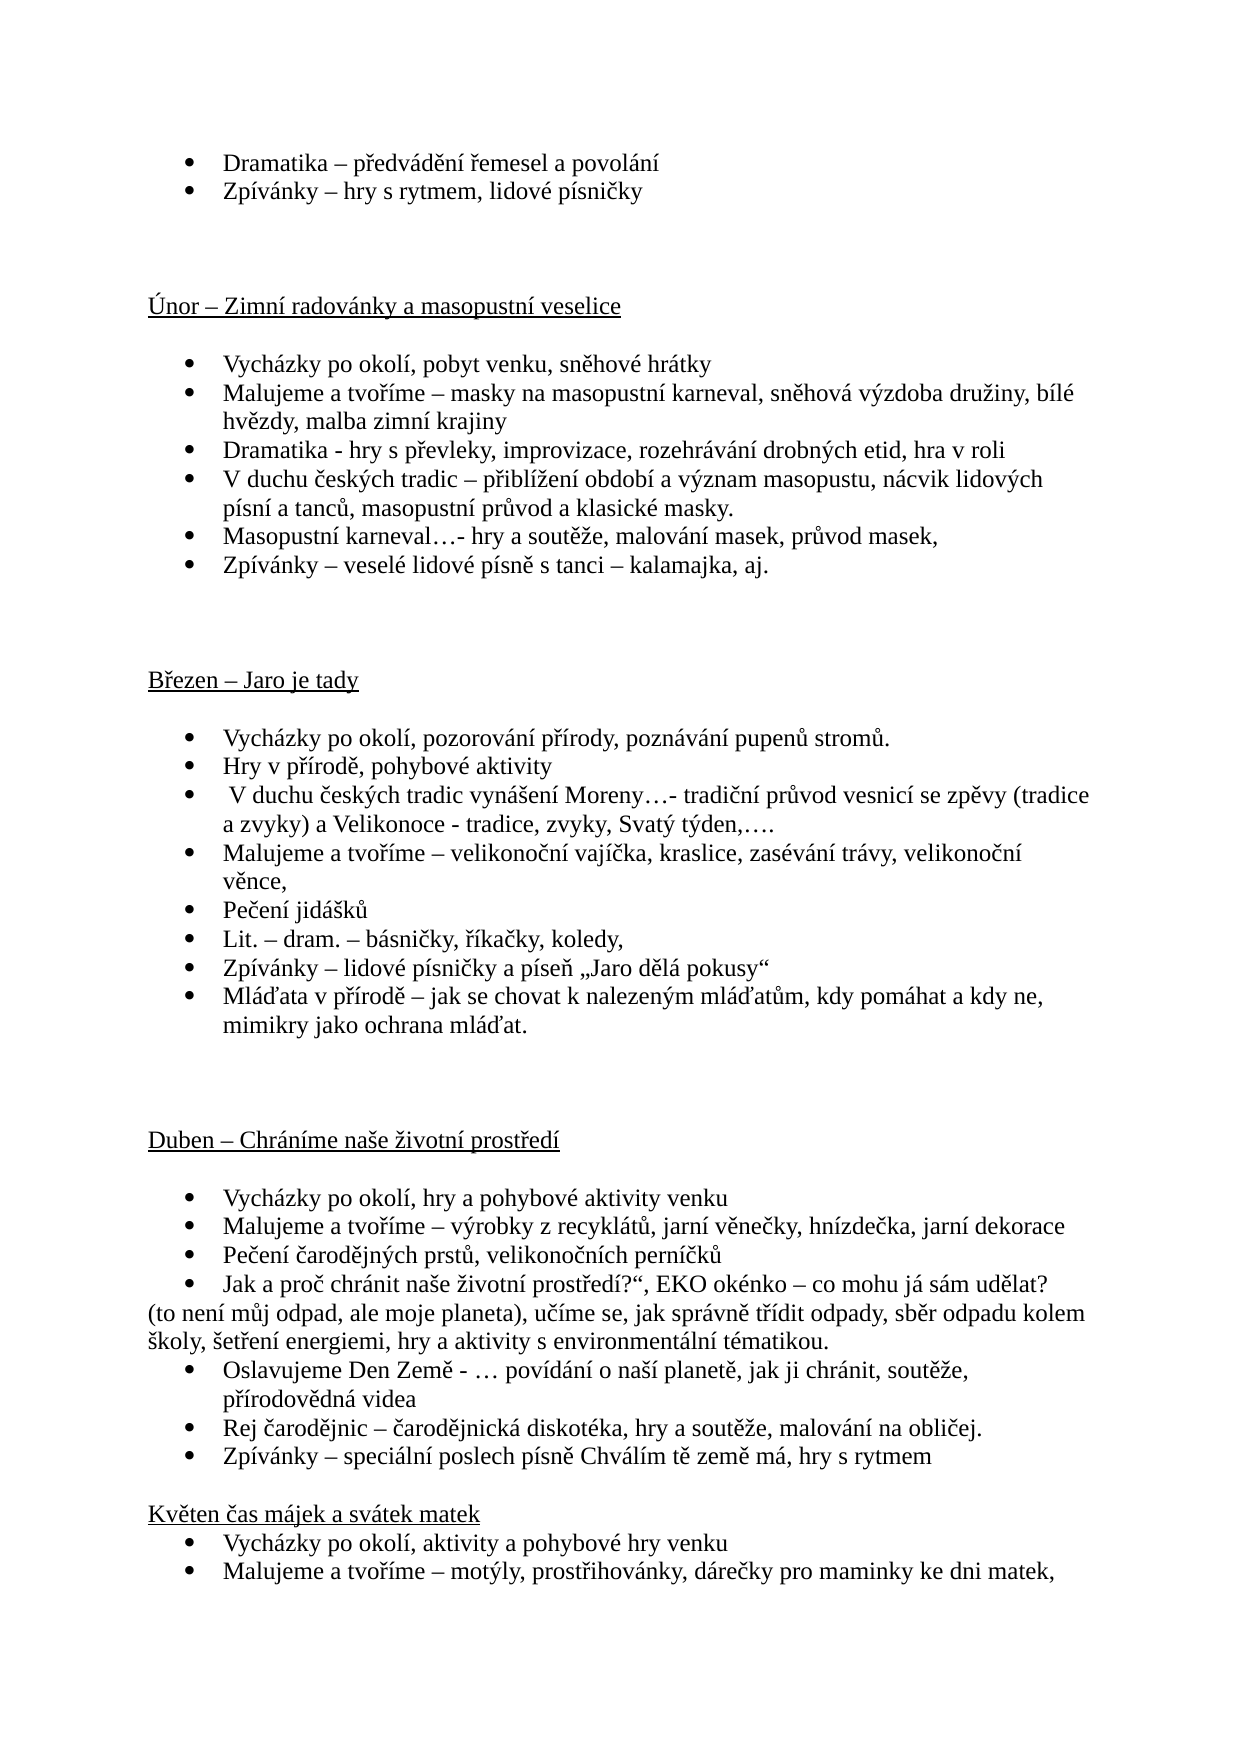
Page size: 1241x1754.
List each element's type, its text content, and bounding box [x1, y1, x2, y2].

list Oslavujeme Den Země - … povídání o naší planetě, jak ji chránit, soutěže, přírodovědná videa [185, 1355, 1093, 1413]
list Malujeme a tvoříme – masky na masopustní karneval, sněhová výzdoba družiny, bílé hvězdy, malba zimní krajiny [185, 378, 1093, 435]
list Pečení čarodějných prstů, velikonočních perníčků [185, 1240, 1093, 1269]
text Duben – Chráníme naše životní prostředí [148, 1125, 1093, 1154]
list Malujeme a tvoříme – výrobky z recyklátů, jarní věnečky, hnízdečka, jarní dekorace [185, 1211, 1093, 1240]
list V duchu českých tradic – přiblížení období a význam masopustu, nácvik lidových písní a tanců, masopustní průvod a klasické masky. [185, 464, 1093, 521]
list Mláďata v přírodě – jak se chovat k nalezeným mláďatům, kdy pomáhat a kdy ne, mimikry jako ochrana mláďat. [185, 981, 1093, 1039]
list Zpívánky – speciální poslech písně Chválím tě země má, hry s rytmem [185, 1441, 1093, 1470]
list Pečení jidášků [185, 895, 1093, 924]
list V duchu českých tradic vynášení Moreny…- tradiční průvod vesnicí se zpěvy (tradice a zvyky) a Velikonoce - tradice, zvyky, Svatý týden,…. [185, 780, 1093, 838]
list Hry v přírodě, pohybové aktivity [185, 751, 1093, 780]
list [185, 1556, 1093, 1585]
list Zpívánky – veselé lidové písně s tanci – kalamajka, aj. [185, 550, 1093, 579]
text (to není můj odpad, ale moje planeta), učíme se, jak správně třídit odpady, sběr odpadu kolem školy, šetření energiemi, hry a aktivity s environmentální tématikou. [148, 1298, 1093, 1355]
list Zpívánky – lidové písničky a píseň „Jaro dělá pokusy“ [185, 953, 1093, 981]
list Masopustní karneval…- hry a soutěže, malování masek, průvod masek, [185, 521, 1093, 550]
list Dramatika - hry s převleky, improvizace, rozehrávání drobných etid, hra v roli [185, 435, 1093, 464]
list Vycházky po okolí, pozorování přírody, poznávání pupenů stromů. [185, 723, 1093, 751]
text Květen čas májek a svátek matek [148, 1499, 1093, 1528]
list Rej čarodějnic – čarodějnická diskotéka, hry a soutěže, malování na obličej. [185, 1413, 1093, 1441]
list Vycházky po okolí, pobyt venku, sněhové hrátky [185, 349, 1093, 378]
list Vycházky po okolí, hry a pohybové aktivity venku [185, 1183, 1093, 1211]
list Jak a proč chránit naše životní prostředí?“, EKO okénko – co mohu já sám udělat? [185, 1269, 1093, 1298]
list Zpívánky – hry s rytmem, lidové písničky [185, 176, 1093, 205]
list Malujeme a tvoříme – velikonoční vajíčka, kraslice, zasévání trávy, velikonoční věnce, [185, 838, 1093, 895]
text Březen – Jaro je tady [148, 665, 1093, 694]
list Lit. – dram. – básničky, říkačky, koledy, [185, 924, 1093, 953]
list Vycházky po okolí, aktivity a pohybové hry venku [185, 1528, 1093, 1556]
list Dramatika – předvádění řemesel a povolání [185, 148, 1093, 176]
text Únor – Zimní radovánky a masopustní veselice [148, 291, 1093, 320]
